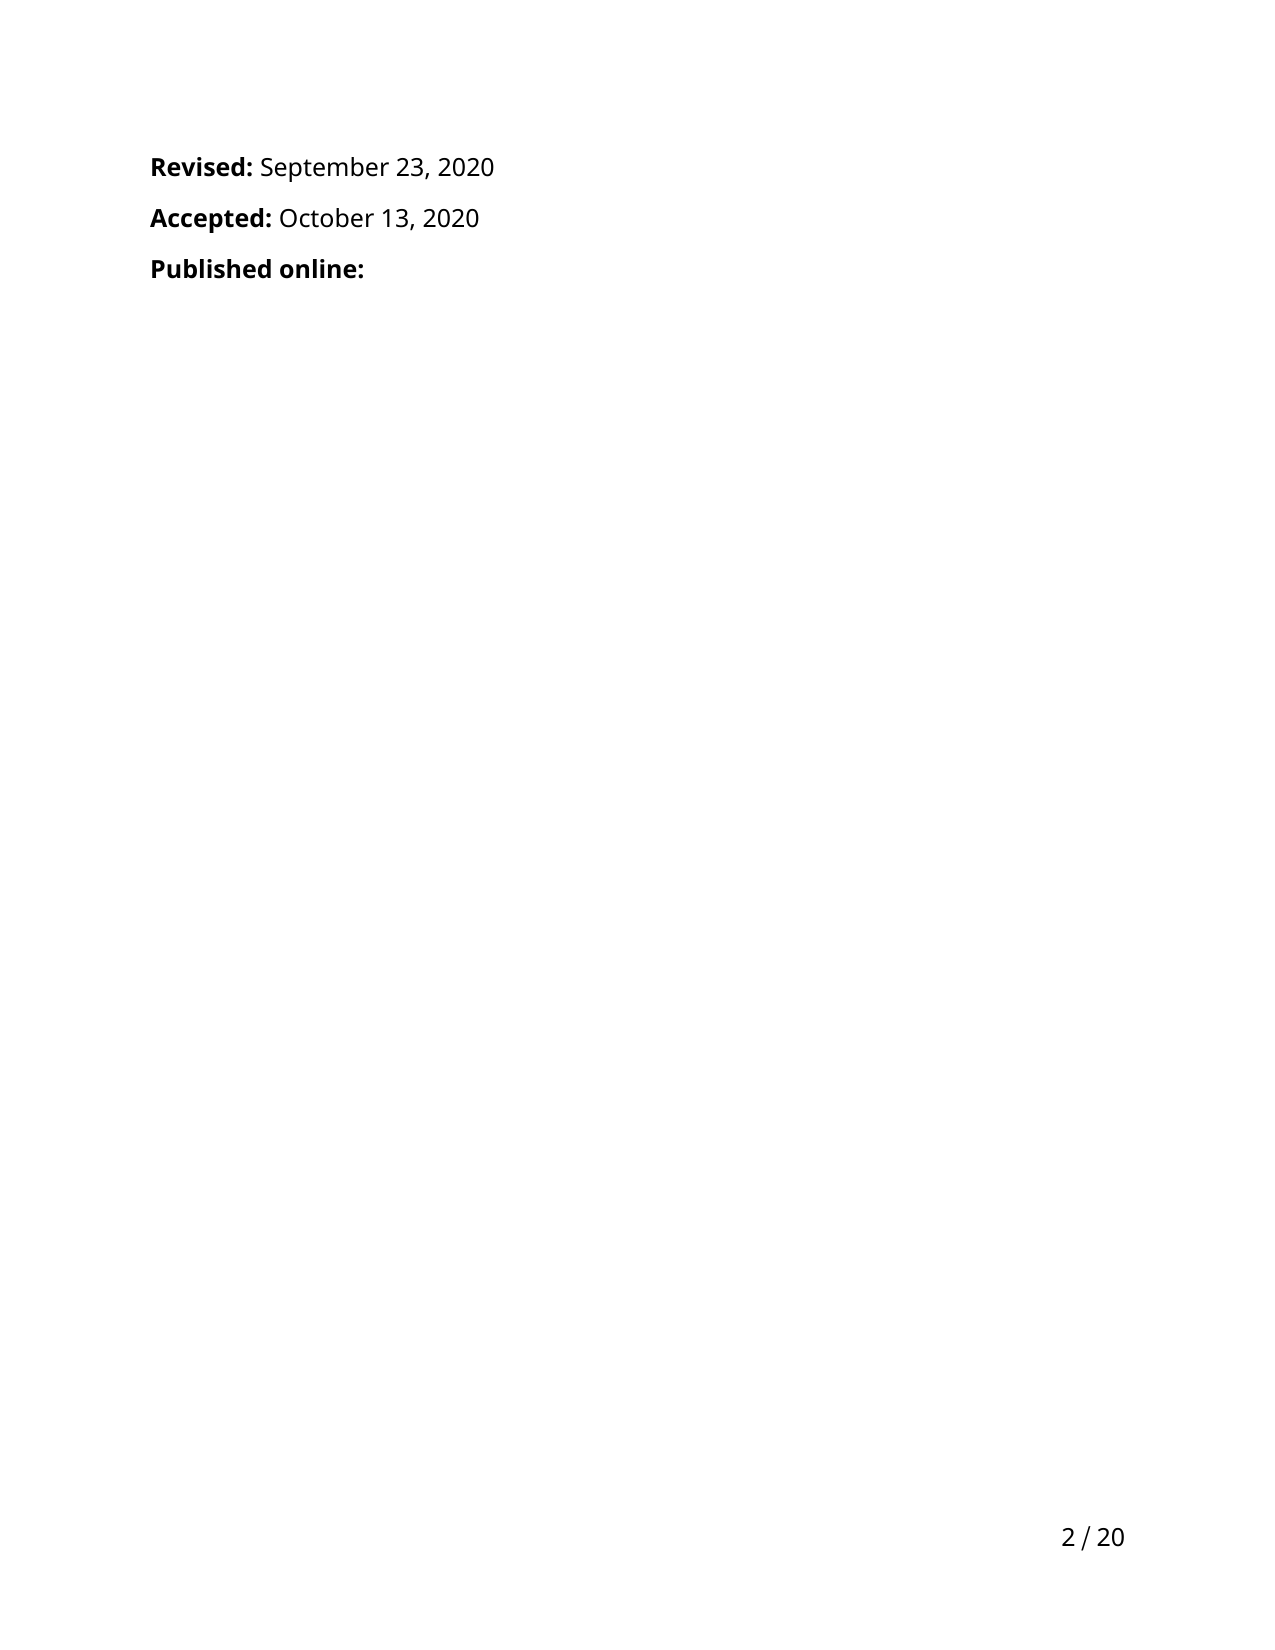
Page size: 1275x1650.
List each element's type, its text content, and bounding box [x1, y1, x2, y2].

text Published online: [150, 252, 1125, 286]
text Accepted: October 13, 2020 [150, 201, 1125, 235]
text Revised: September 23, 2020 [150, 150, 1125, 184]
